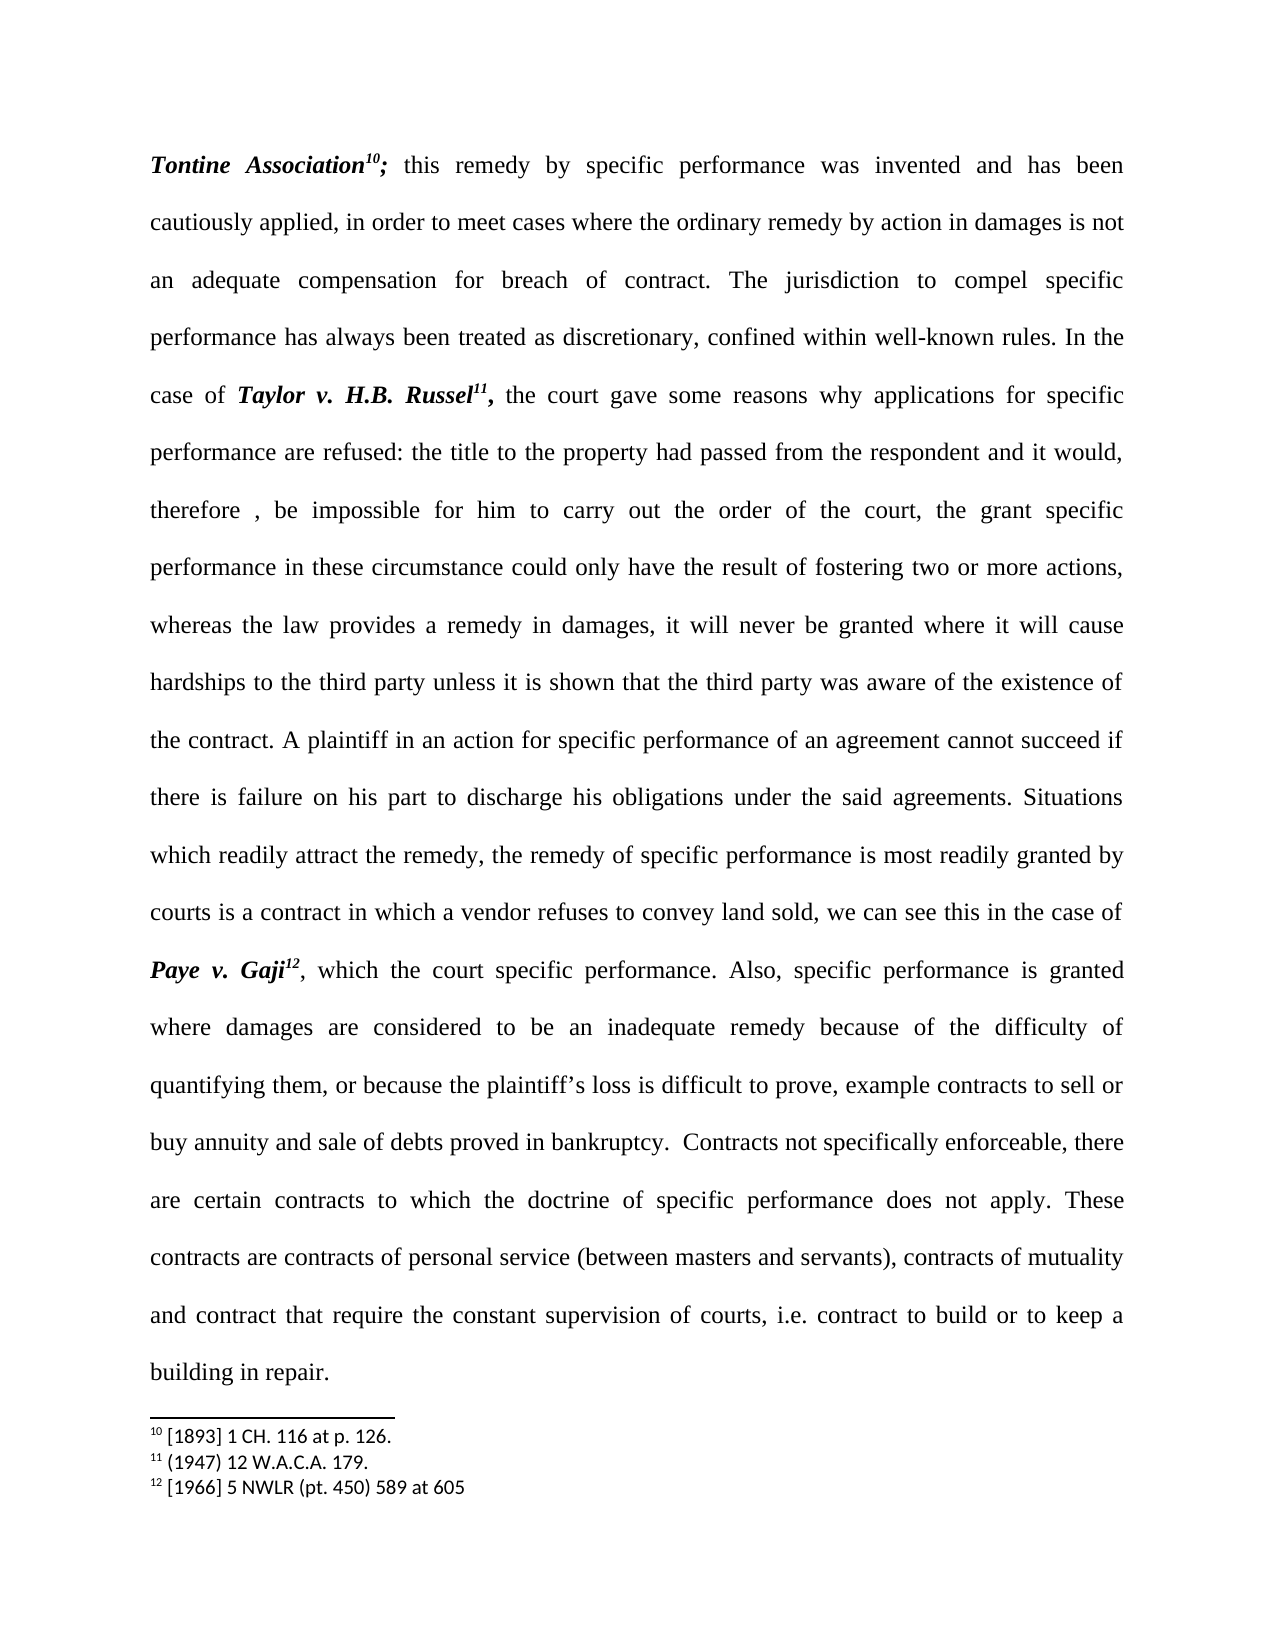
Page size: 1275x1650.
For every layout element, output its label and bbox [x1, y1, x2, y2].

text [150, 150, 1125, 1386]
